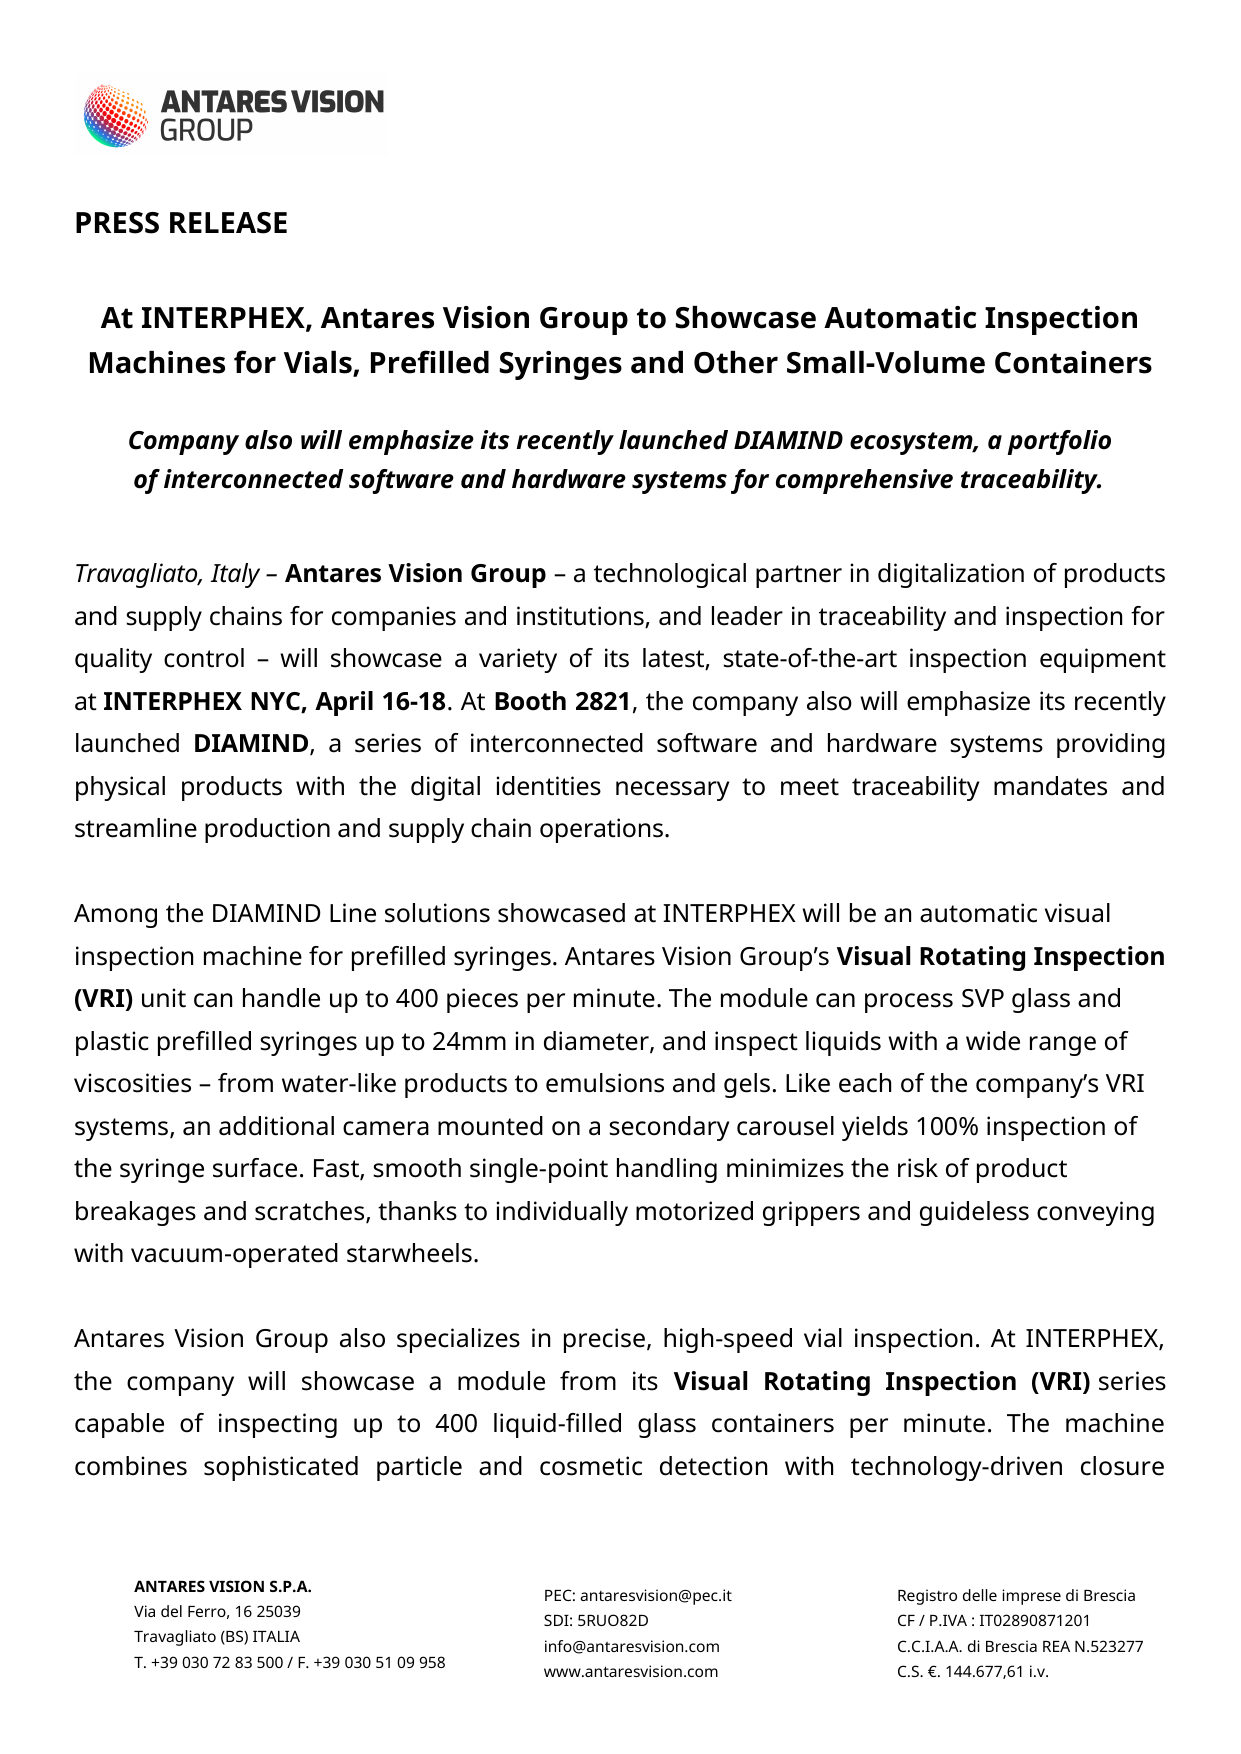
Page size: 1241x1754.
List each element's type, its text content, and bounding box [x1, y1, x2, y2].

text Machines for Vials, Prefilled Syringes and Other Small-Volume Containers [74, 343, 1167, 382]
text At INTERPHEX, Antares Vision Group to Showcase Automatic Inspection [74, 297, 1167, 337]
picture [73, 73, 390, 157]
text PRESS RELEASE [74, 203, 1093, 242]
text Travagliato, Italy – Antares Vision Group – a technological partner in digitalization of products and supply chains for companies and institutions, and leader in traceability and inspection for quality control – will showcase a variety of its latest, state-of-the-art inspection equipment at INTERPHEX NYC, April 16-18. At Booth 2821, the company also will emphasize its recently launched DIAMIND, a series of interconnected software and hardware systems providing physical products with the digital identities necessary to meet traceability mandates and streamline production and supply chain operations. [74, 556, 1167, 845]
text Company also will emphasize its recently launched DIAMIND ecosystem, a portfolio [74, 422, 1167, 456]
text of interconnected software and hardware systems for comprehensive traceability. [74, 461, 1167, 496]
text Among the DIAMIND Line solutions showcased at INTERPHEX will be an automatic visual inspection machine for prefilled syringes. Antares Vision Group’s Visual Rotating Inspection (VRI) unit can handle up to 400 pieces per minute. The module can process SVP glass and plastic prefilled syringes up to 24mm in diameter, and inspect liquids with a wide range of viscosities – from water-like products to emulsions and gels. Like each of the company’s VRI systems, an additional camera mounted on a secondary carousel yields 100% inspection of the syringe surface. Fast, smooth single-point handling minimizes the risk of product breakages and scratches, thanks to individually motorized grippers and guideless conveying with vacuum-operated starwheels. [74, 896, 1167, 1270]
